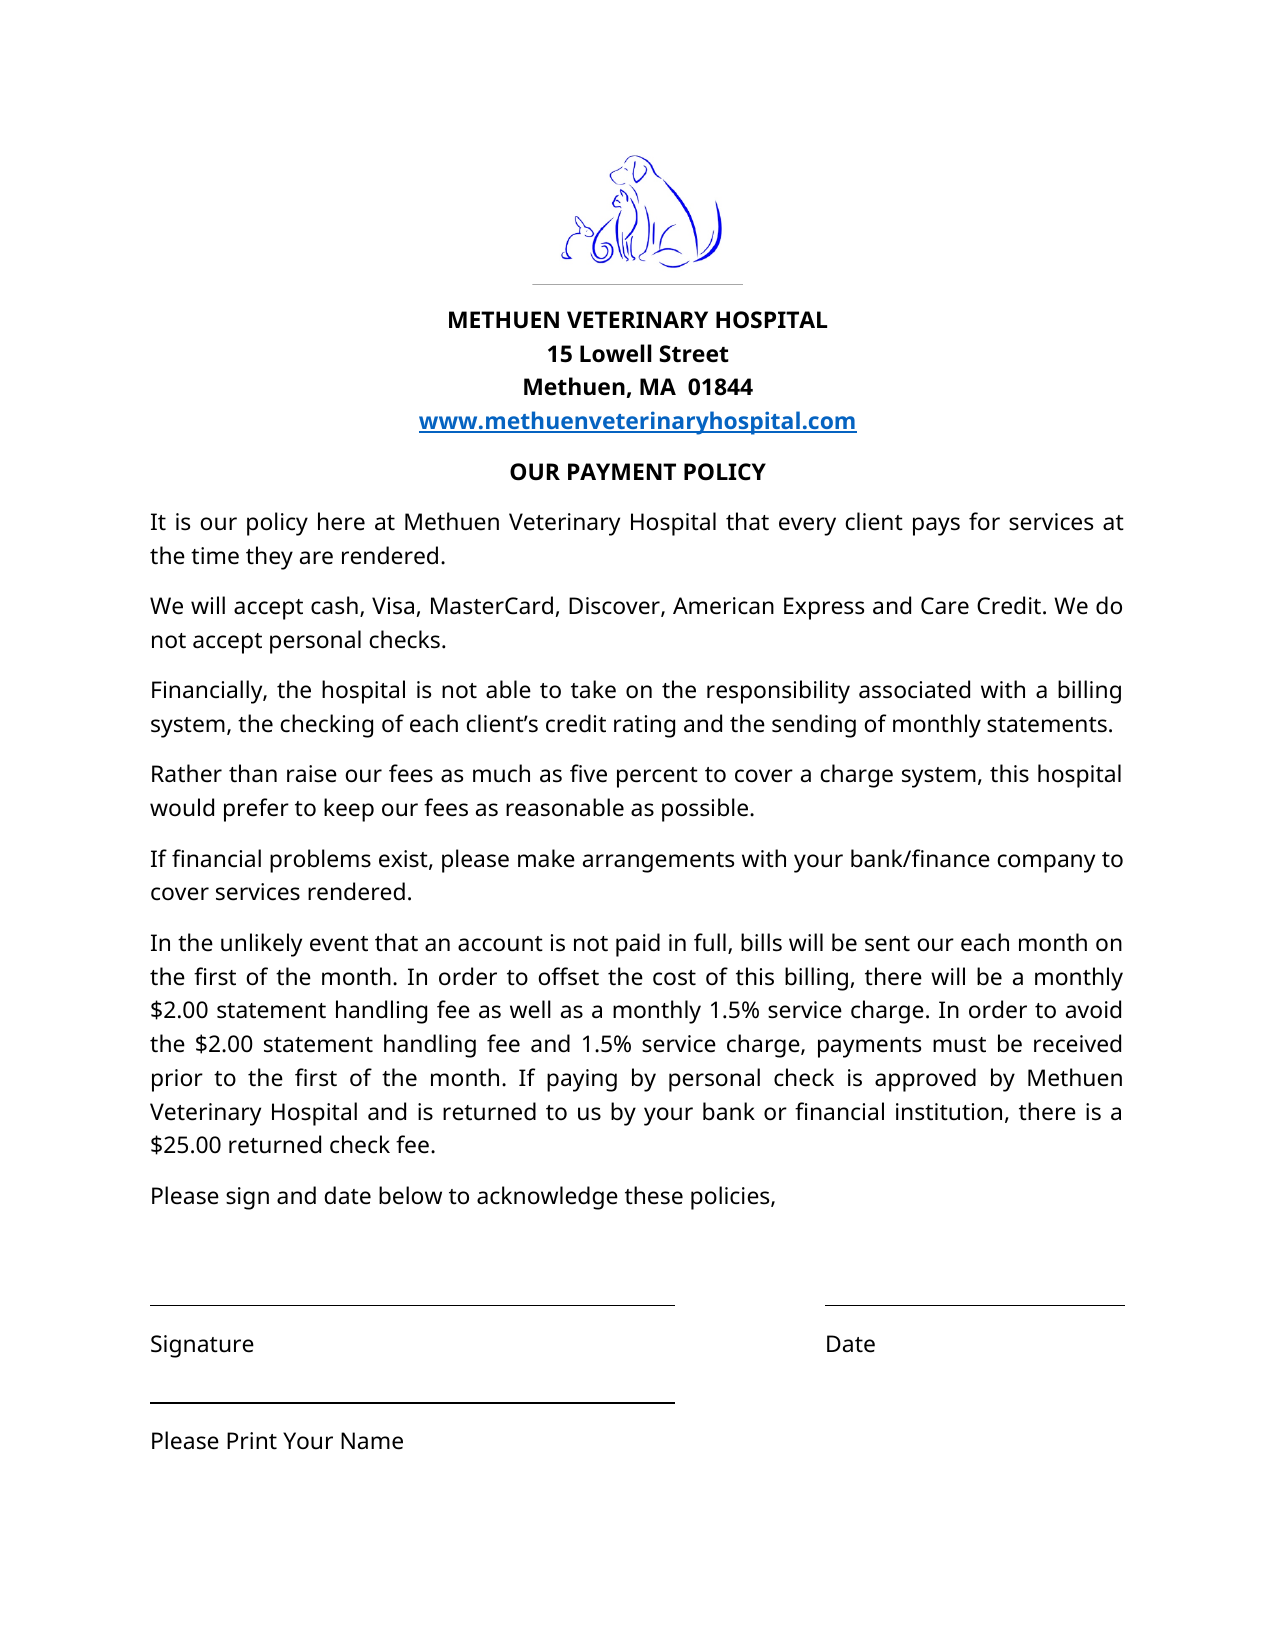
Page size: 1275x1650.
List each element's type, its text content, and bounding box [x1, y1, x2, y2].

text Rather than raise our fees as much as five percent to cover a charge system, this hospital would prefer to keep our fees as reasonable as possible. [150, 758, 1125, 823]
text Signature Date [150, 1328, 1125, 1359]
picture [532, 150, 743, 285]
text 15 Lowell Street [150, 338, 1125, 369]
text METHUEN VETERINARY HOSPITAL [150, 304, 1125, 335]
text Please Print Your Name [150, 1425, 1125, 1457]
text If financial problems exist, please make arrangements with your bank/finance company to cover services rendered. [150, 843, 1125, 908]
text www.methuenveterinaryhospital.com [150, 405, 1125, 436]
text OUR PAYMENT POLICY [150, 456, 1125, 487]
text We will accept cash, Visa, MasterCard, Discover, American Express and Care Credit. We do not accept personal checks. [150, 590, 1125, 655]
text Please sign and date below to acknowledge these policies, [150, 1180, 1125, 1211]
text Financially, the hospital is not able to take on the responsibility associated with a billing system, the checking of each client’s credit rating and the sending of monthly statements. [150, 674, 1125, 739]
text It is our policy here at Methuen Veterinary Hospital that every client pays for services at the time they are rendered. [150, 506, 1125, 571]
text Methuen, MA 01844 [150, 371, 1125, 403]
text In the unlikely event that an account is not paid in full, bills will be sent our each month on the first of the month. In order to offset the cost of this billing, there will be a monthly $2.00 statement handling fee as well as a monthly 1.5% service charge. In order to avoid the $2.00 statement handling fee and 1.5% service charge, payments must be received prior to the first of the month. If paying by personal check is approved by Methuen Veterinary Hospital and is returned to us by your bank or financial institution, there is a $25.00 returned check fee. [150, 927, 1125, 1161]
